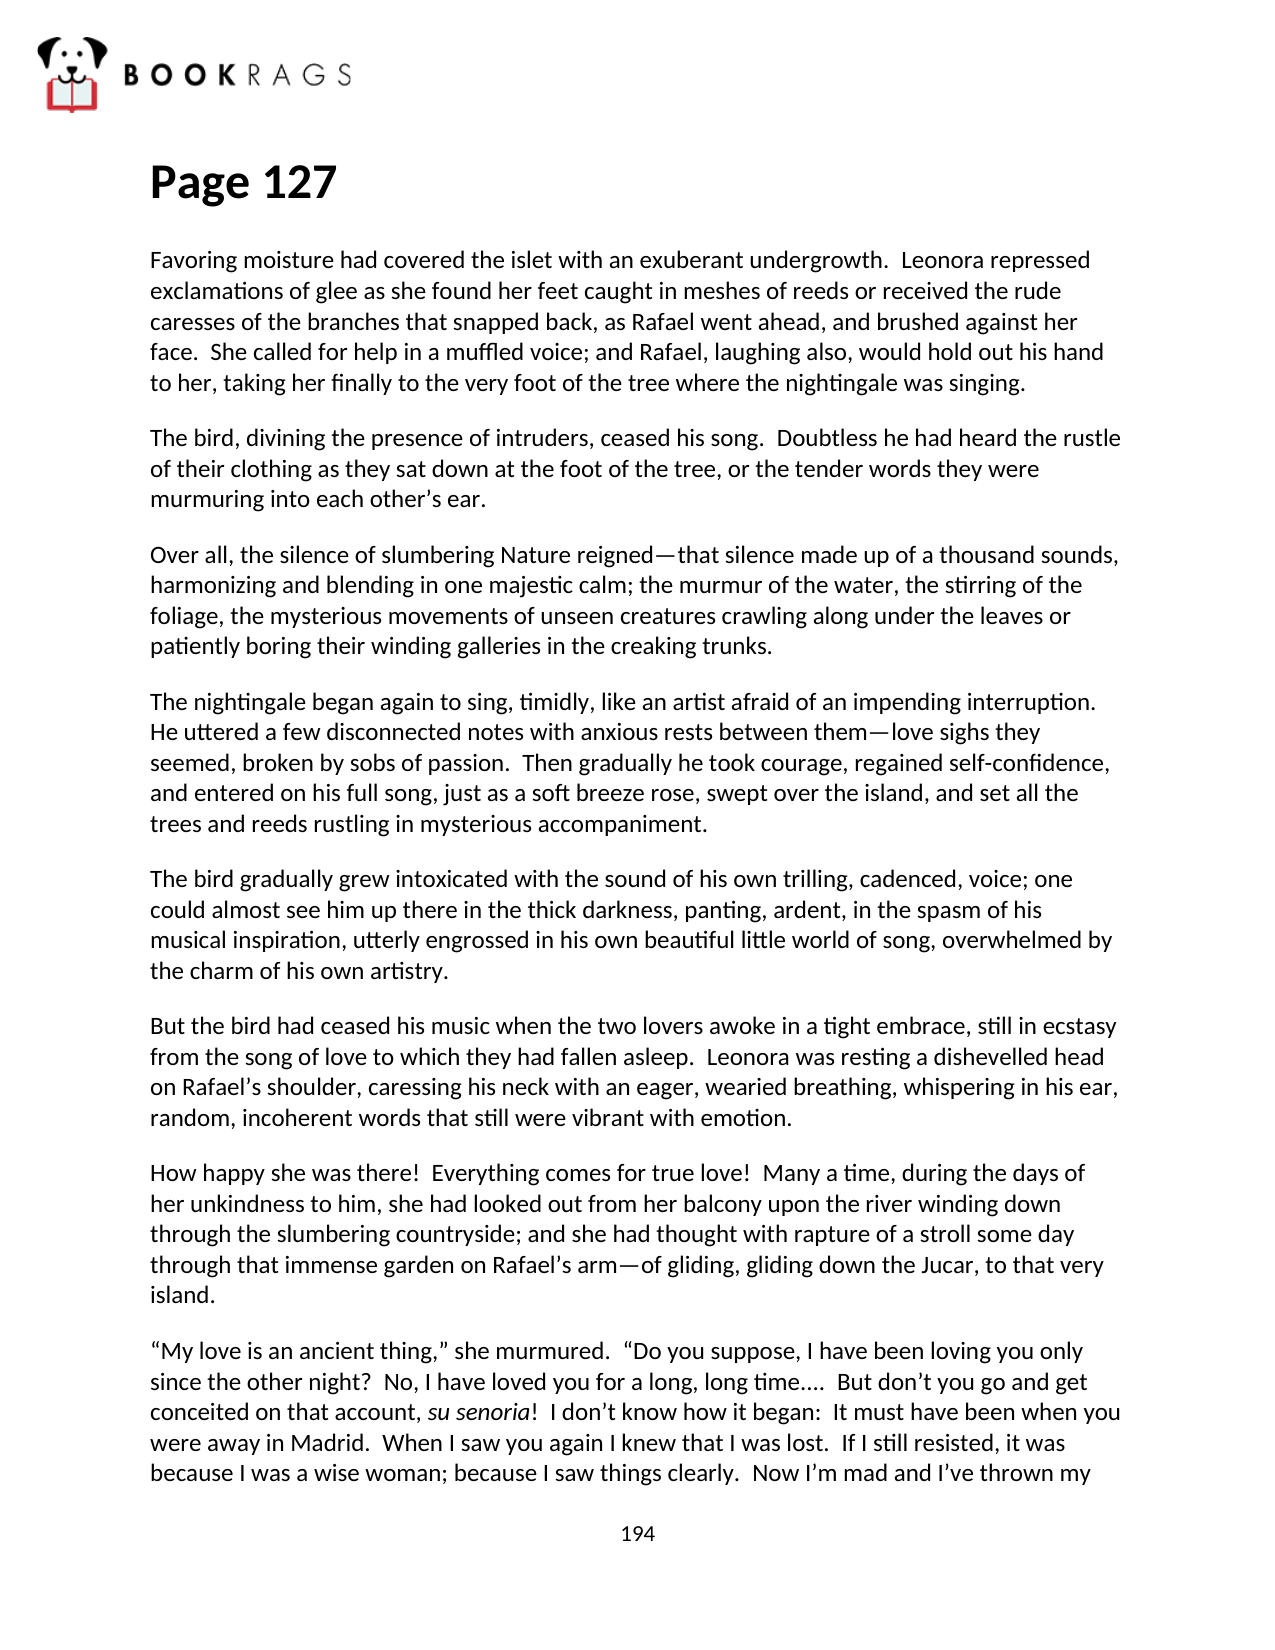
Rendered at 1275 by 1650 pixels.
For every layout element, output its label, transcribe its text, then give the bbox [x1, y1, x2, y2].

text The bird, divining the presence of intruders, ceased his song. Doubtless he had heard the rustle of their clothing as they sat down at the foot of the tree, or the tender words they were murmuring into each other’s ear. [150, 422, 1125, 514]
text How happy she was there! Everything comes for true love! Many a time, during the days of her unkindness to him, she had looked out from her balcony upon the river winding down through the slumbering countryside; and she had thought with rapture of a stroll some day through that immense garden on Rafael’s arm—­of gliding, gliding down the Jucar, to that very island. [150, 1158, 1125, 1310]
text The bird gradually grew intoxicated with the sound of his own trilling, cadenced, voice; one could almost see him up there in the thick darkness, panting, ardent, in the spasm of his musical inspiration, utterly engrossed in his own beautiful little world of song, overwhelmed by the charm of his own artistry. [150, 863, 1125, 986]
text Page 127 [150, 150, 1125, 211]
text But the bird had ceased his music when the two lovers awoke in a tight embrace, still in ecstasy from the song of love to which they had fallen asleep. Leonora was resting a dishevelled head on Rafael’s shoulder, caressing his neck with an eager, wearied breathing, whispering in his ear, random, incoherent words that still were vibrant with emotion. [150, 1011, 1125, 1133]
picture [37, 37, 351, 113]
text Favoring moisture had covered the islet with an exuberant undergrowth. Leonora repressed exclamations of glee as she found her feet caught in meshes of reeds or received the rude caresses of the branches that snapped back, as Rafael went ahead, and brushed against her face. She called for help in a muffled voice; and Rafael, laughing also, would hold out his hand to her, taking her finally to the very foot of the tree where the nightingale was singing. [150, 244, 1125, 397]
text The nightingale began again to sing, timidly, like an artist afraid of an impending interruption. He uttered a few disconnected notes with anxious rests between them—­love sighs they seemed, broken by sobs of passion. Then gradually he took courage, regained self-confidence, and entered on his full song, just as a soft breeze rose, swept over the island, and set all the trees and reeds rustling in mysterious accompaniment. [150, 686, 1125, 838]
text Over all, the silence of slumbering Nature reigned—­that silence made up of a thousand sounds, harmonizing and blending in one majestic calm; the murmur of the water, the stirring of the foliage, the mysterious movements of unseen creatures crawling along under the leaves or patiently boring their winding galleries in the creaking trunks. [150, 539, 1125, 661]
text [150, 1335, 1125, 1488]
